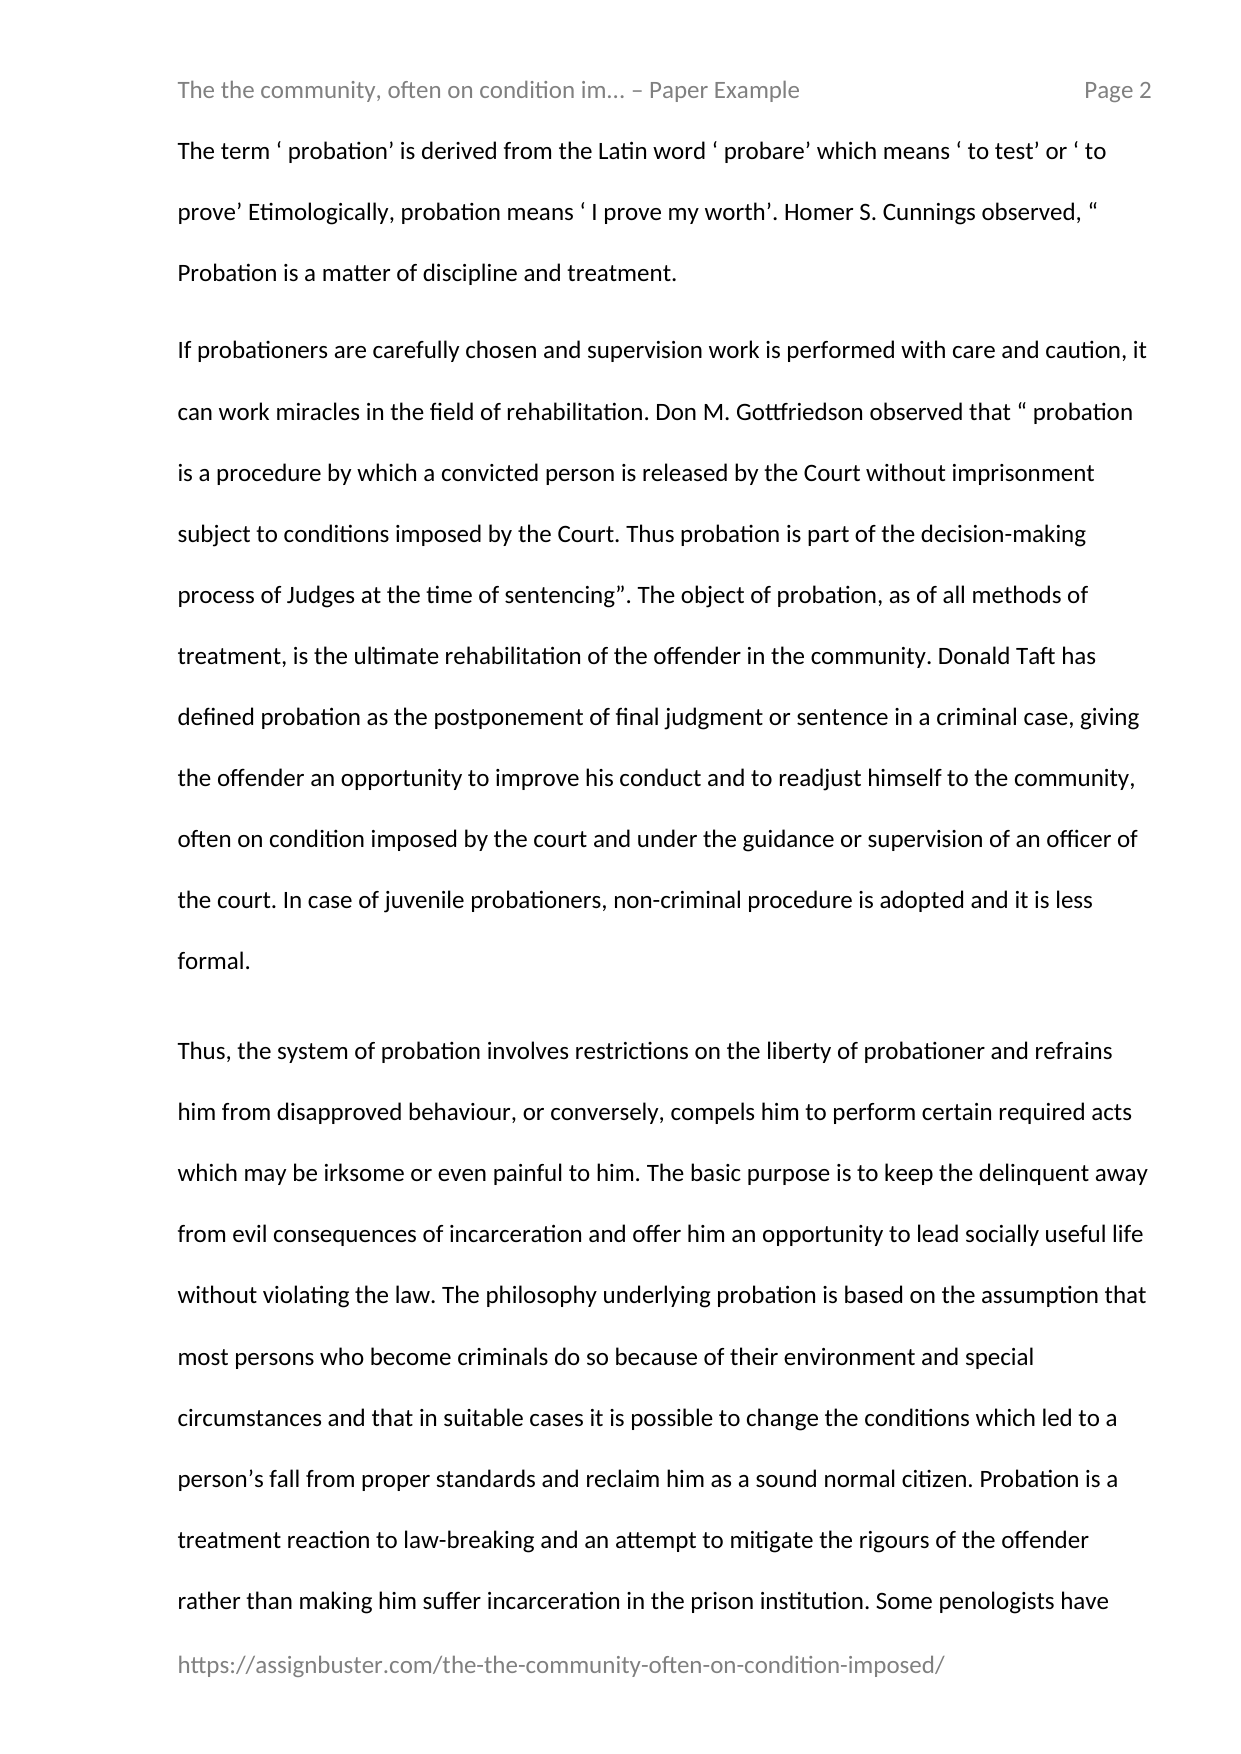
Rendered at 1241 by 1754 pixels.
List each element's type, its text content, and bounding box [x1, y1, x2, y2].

text If probationers are carefully chosen and supervision work is performed with care and caution, it can work miracles in the field of rehabilitation. Don M. Gottfriedson observed that “ probation is a procedure by which a convicted person is released by the Court without imprisonment subject to conditions imposed by the Court. Thus probation is part of the decision-making process of Judges at the time of sentencing”. The object of probation, as of all methods of treatment, is the ultimate rehabilitation of the offender in the community. Donald Taft has defined probation as the postponement of final judgment or sentence in a criminal case, giving the offender an opportunity to improve his conduct and to readjust himself to the community, often on condition imposed by the court and under the guidance or supervision of an officer of the court. In case of juvenile probationers, non-criminal procedure is adopted and it is less formal. [177, 334, 1152, 976]
text The term ‘ probation’ is derived from the Latin word ‘ probare’ which means ‘ to test’ or ‘ to prove’ Etimologically, probation means ‘ I prove my worth’. Homer S. Cunnings observed, “ Probation is a matter of discipline and treatment. [177, 135, 1152, 287]
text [177, 1036, 1152, 1615]
